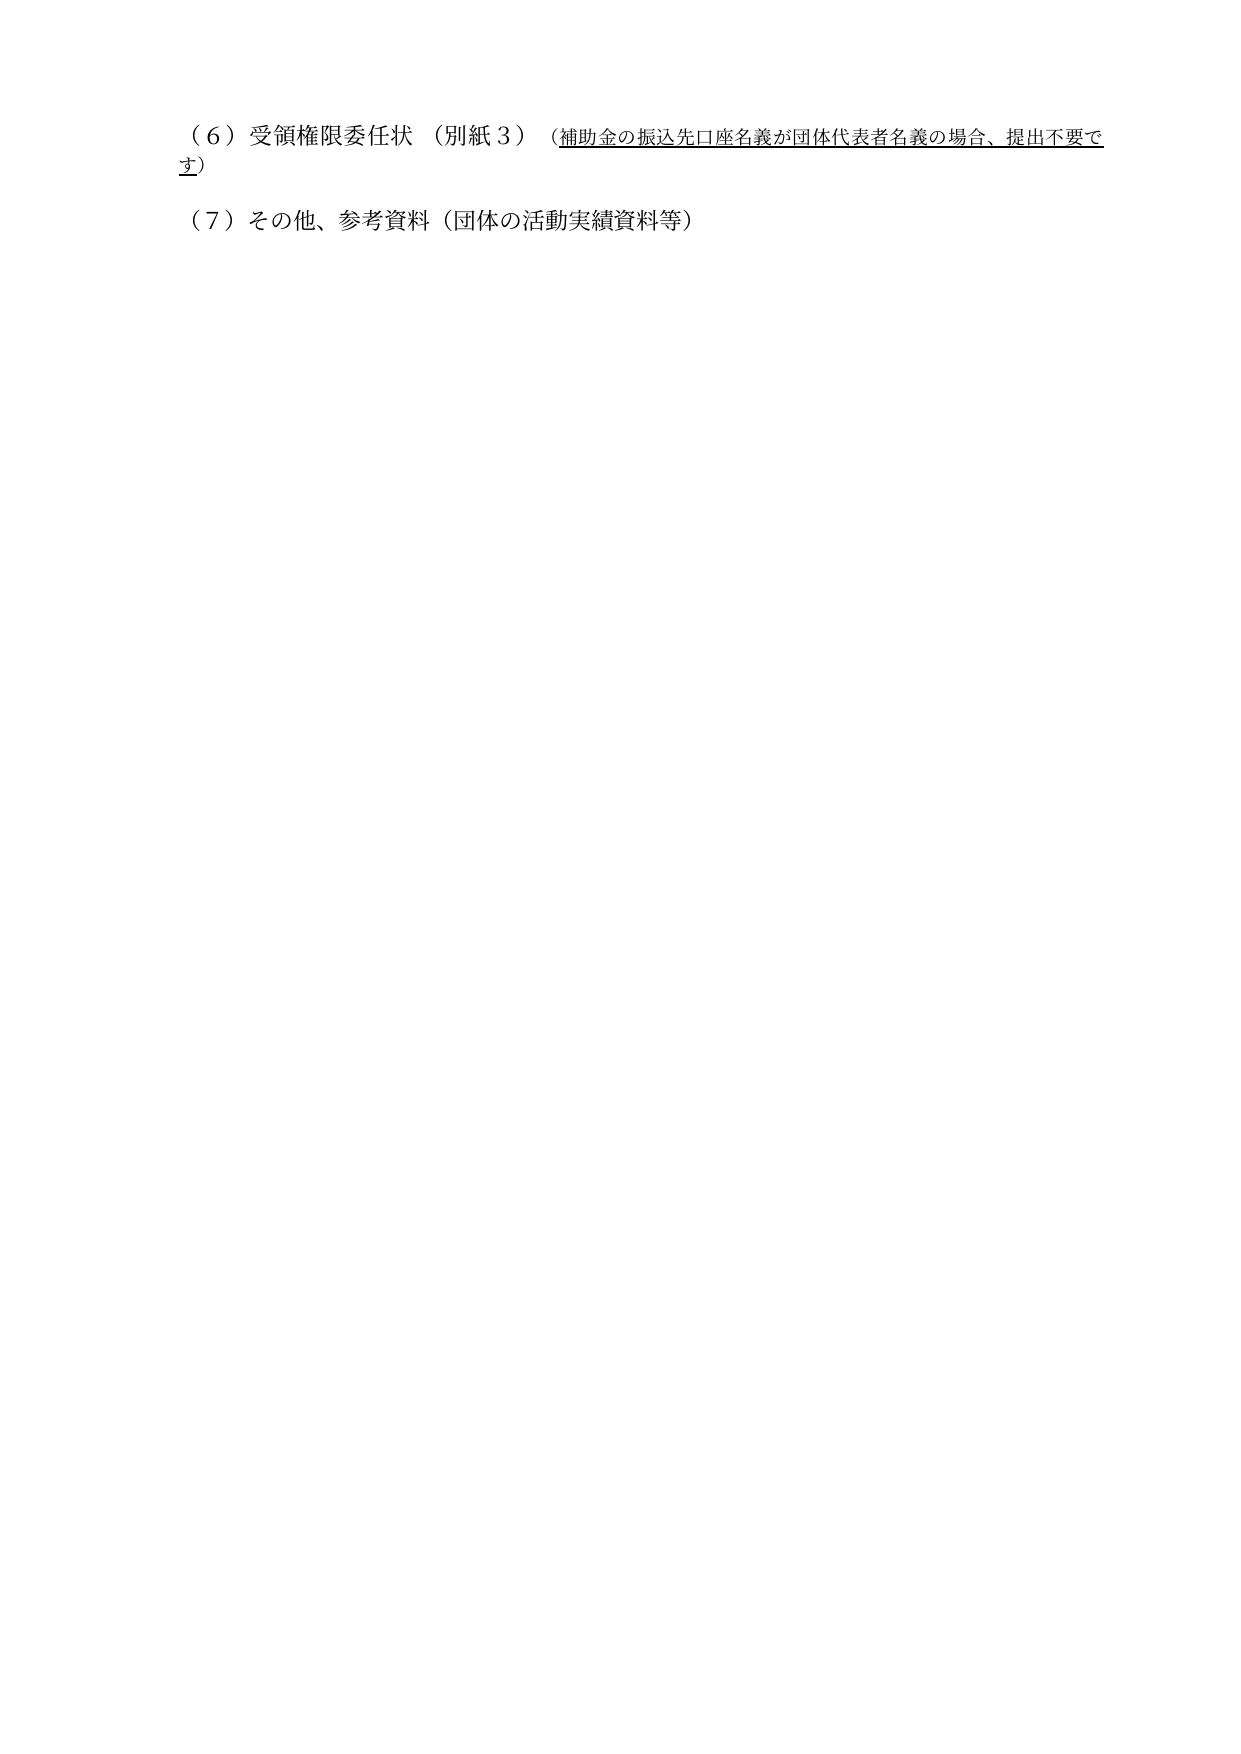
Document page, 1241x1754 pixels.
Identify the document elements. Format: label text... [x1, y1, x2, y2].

text （６）受領権限委任状 （別紙３）（補助金の振込先口座名義が団体代表者名義の場合、提出不要です） [178, 118, 1104, 178]
text （７）その他、参考資料（団体の活動実績資料等） [178, 203, 1104, 236]
